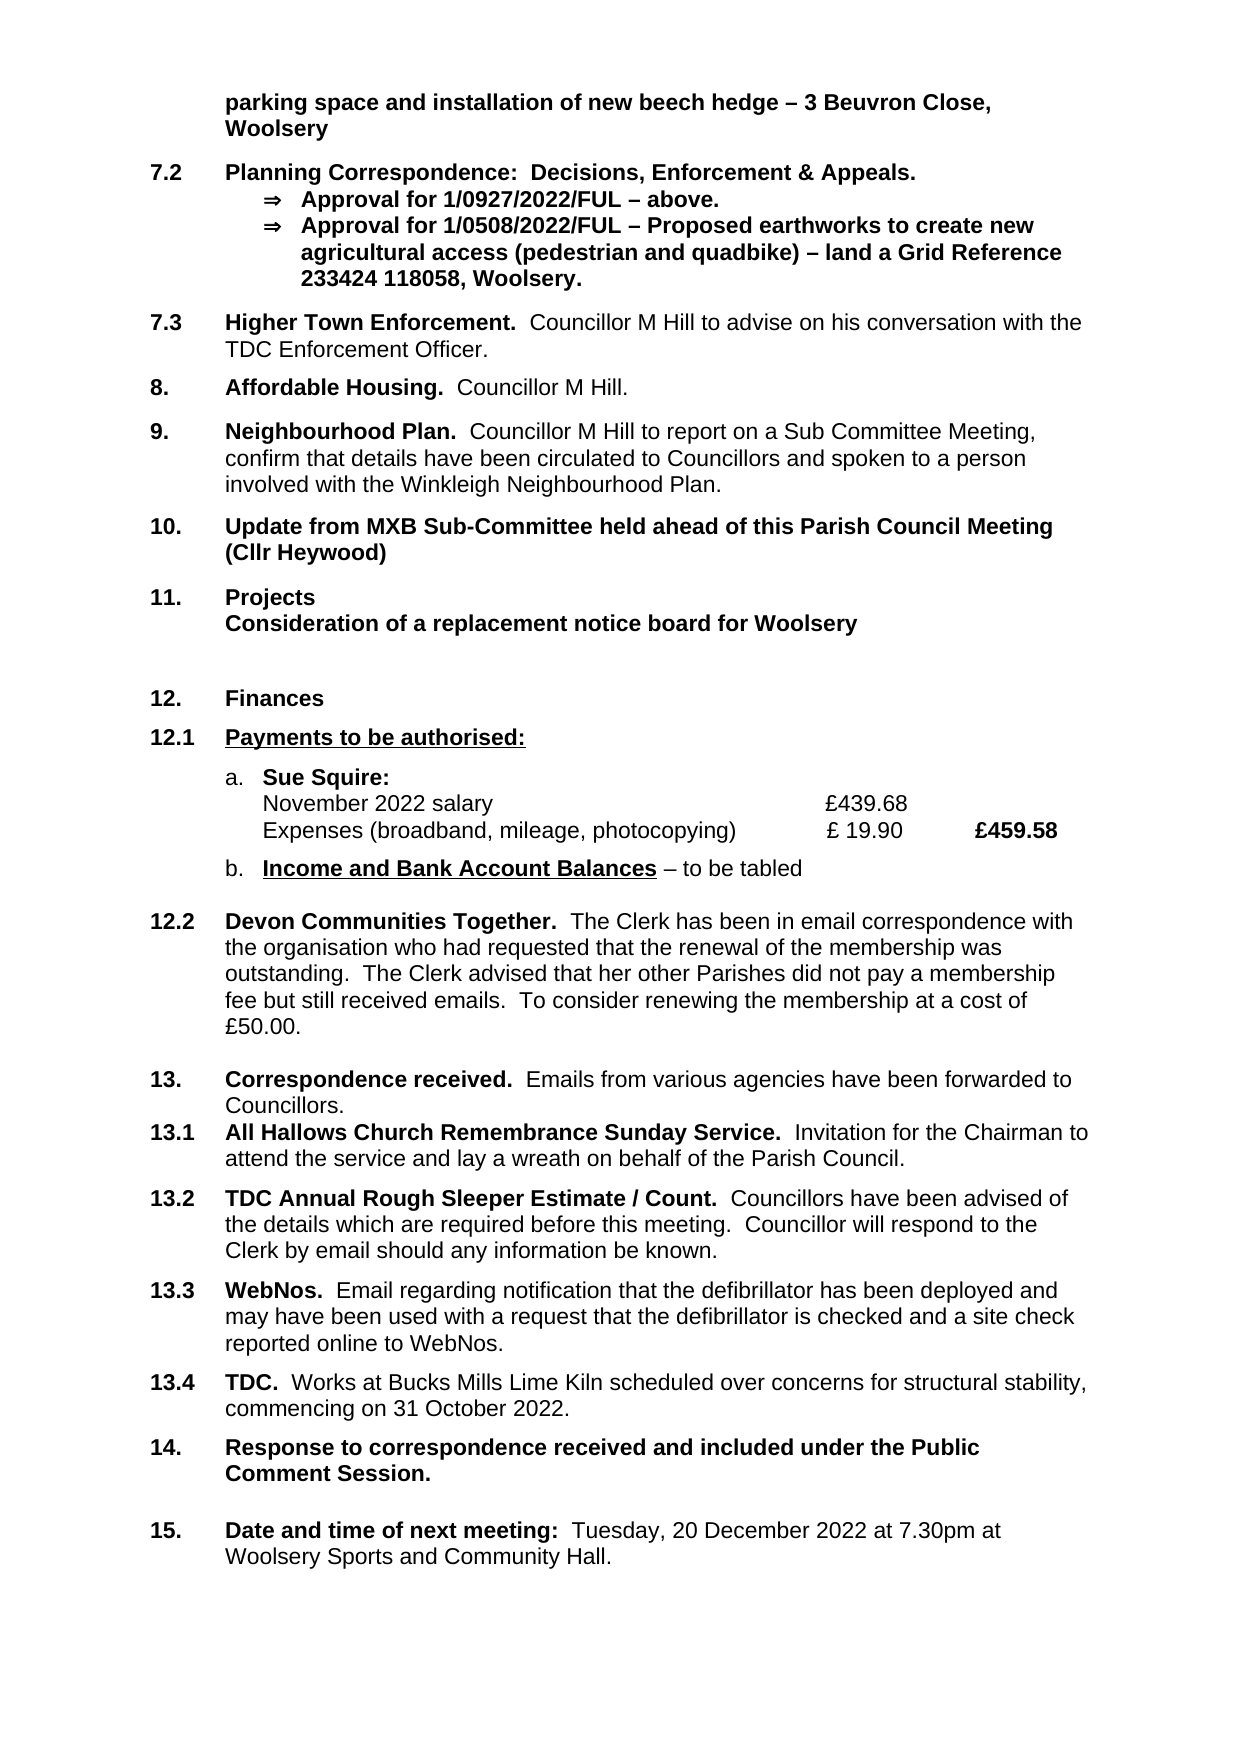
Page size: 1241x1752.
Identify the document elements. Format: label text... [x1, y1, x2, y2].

text 10. Update from MXB Sub-Committee held ahead of this Parish Council Meeting (Cllr Heywood) [150, 513, 1090, 566]
text 13.2 TDC Annual Rough Sleeper Estimate / Count. Councillors have been advised of the details which are required before this meeting. Councillor will respond to the Clerk by email should any information be known. [150, 1184, 1090, 1263]
text 13.4 TDC. Works at Bucks Mills Lime Kiln scheduled over concerns for structural stability, commencing on 31 October 2022. [150, 1369, 1090, 1422]
text 12.1 Payments to be authorised: [150, 724, 1090, 751]
text 7.3 Higher Town Enforcement. Councillor M Hill to advise on his conversation with the TDC Enforcement Officer. [150, 309, 1090, 362]
text 12.2 Devon Communities Together. The Clerk has been in email correspondence with the organisation who had requested that the renewal of the membership was outstanding. The Clerk advised that her other Parishes did not pay a membership fee but still received emails. To consider renewing the membership at a cost of £50.00. [150, 908, 1090, 1039]
text Consideration of a replacement notice board for Woolsery [150, 610, 1090, 636]
list Income and Bank Account Balances – to be tabled [225, 855, 1090, 881]
list Sue Squire: [225, 764, 1090, 790]
text 15. Date and time of next meeting: Tuesday, 20 December 2022 at 7.30pm at Woolsery Sports and Community Hall. [150, 1517, 1090, 1570]
list Approval for 1/0927/2022/FUL – above. [263, 186, 1090, 212]
text 9. Neighbourhood Plan. Councillor M Hill to report on a Sub Committee Meeting, confirm that details have been circulated to Councillors and spoken to a person involved with the Winkleigh Neighbourhood Plan. [150, 418, 1090, 497]
text 11. Projects [150, 583, 1090, 610]
text 14. Response to correspondence received and included under the Public Comment Session. [150, 1434, 1090, 1486]
text 13. Correspondence received. Emails from various agencies have been forwarded to Councillors. [150, 1066, 1090, 1118]
text 12. Finances [150, 685, 1090, 711]
text 13.1 All Hallows Church Remembrance Sunday Service. Invitation for the Chairman to attend the service and lay a wreath on behalf of the Parish Council. [150, 1118, 1090, 1171]
list November 2022 salary £439.68 [262, 790, 1090, 817]
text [225, 89, 1090, 141]
list Expenses (broadband, mileage, photocopying) £ 19.90 £459.58 [262, 817, 1090, 843]
list Approval for 1/0508/2022/FUL – Proposed earthworks to create new agricultural access (pedestrian and quadbike) – land a Grid Reference 233424 118058, Woolsery. [263, 212, 1090, 291]
text 13.3 WebNos. Email regarding notification that the defibrillator has been deployed and may have been used with a request that the defibrillator is checked and a site check reported online to WebNos. [150, 1277, 1090, 1356]
text 8. Affordable Housing. Councillor M Hill. [150, 374, 1090, 400]
text 7.2 Planning Correspondence: Decisions, Enforcement & Appeals. [150, 159, 1090, 186]
